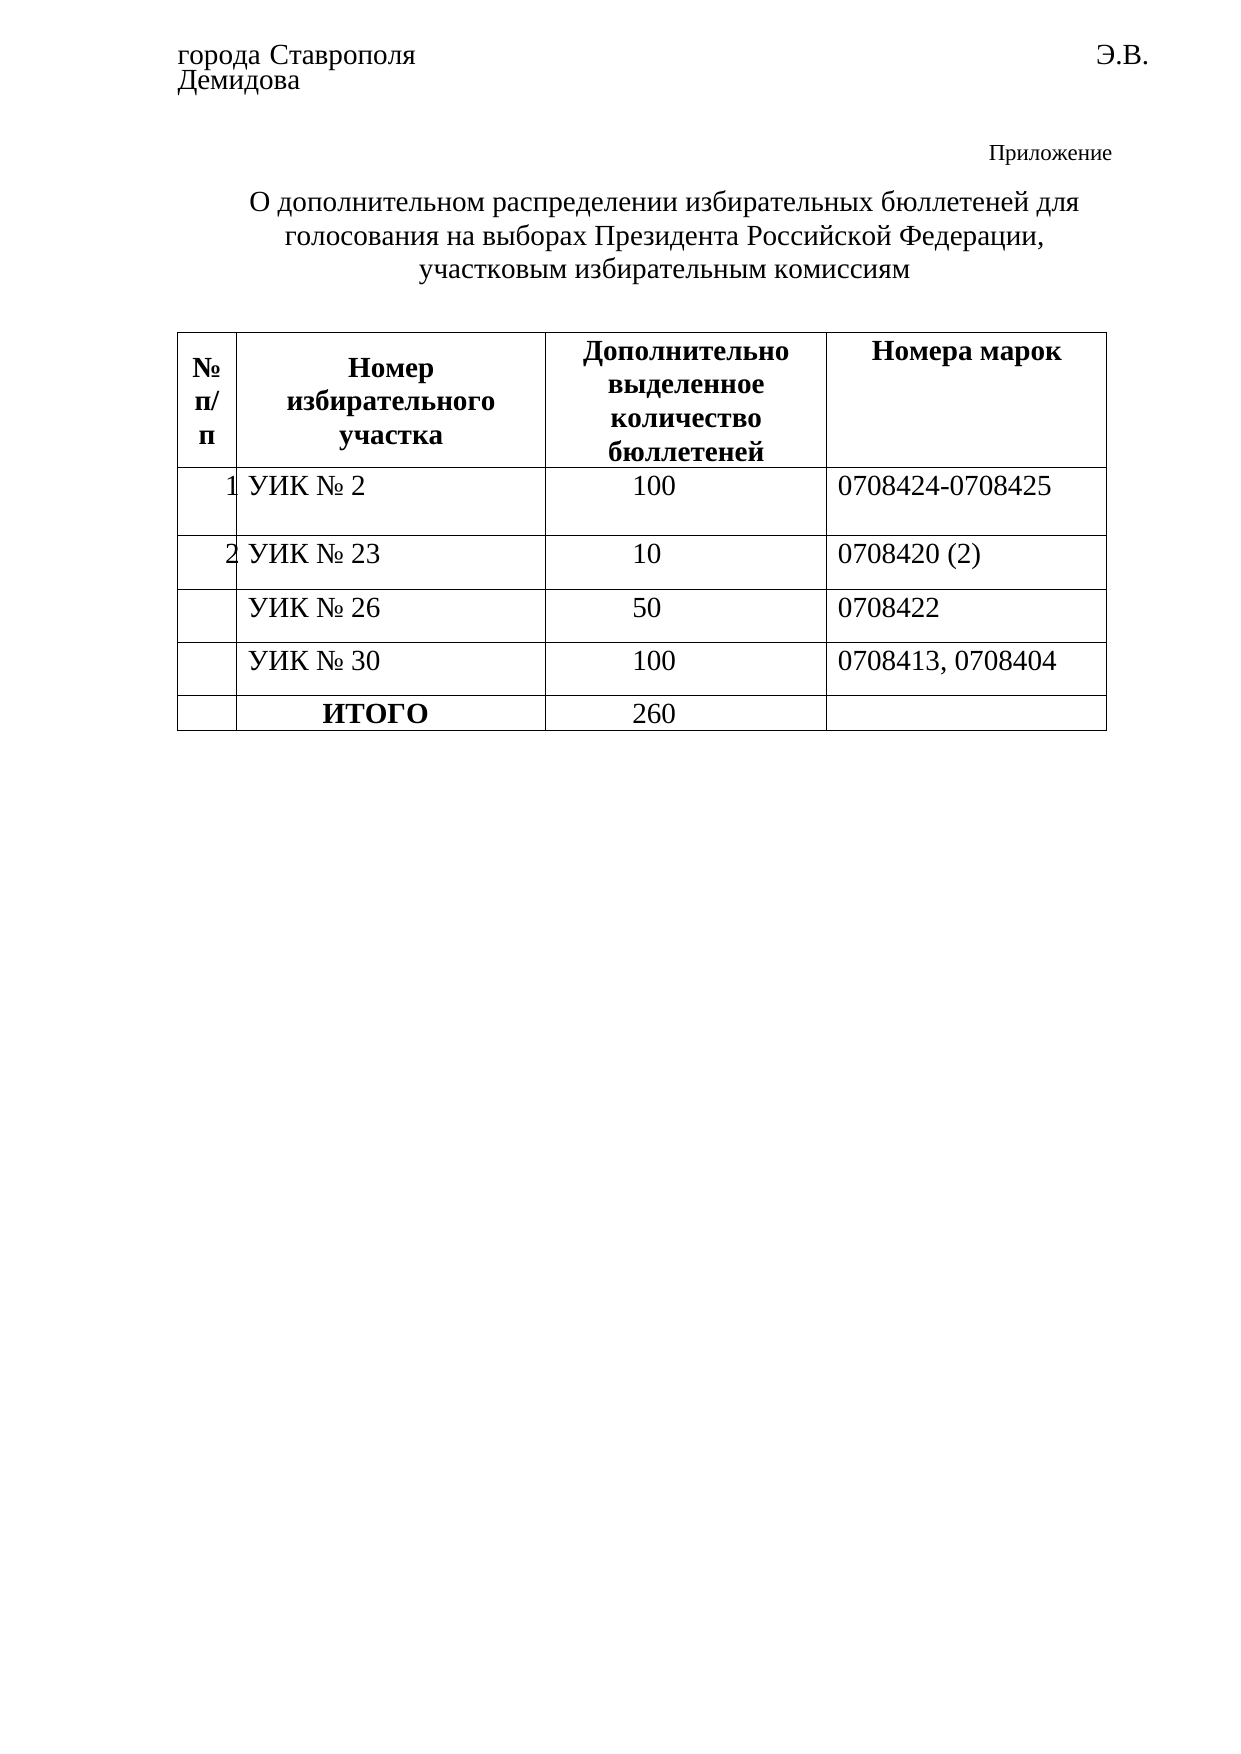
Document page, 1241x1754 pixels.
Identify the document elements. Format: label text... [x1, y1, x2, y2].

table_cell 0708422 [827, 590, 1106, 642]
table_cell 0708420 (2) [827, 536, 1106, 589]
table_header Дополнительно выделенное количество бюллетеней [546, 333, 826, 467]
table_header Номер избирательного участка [237, 333, 545, 467]
table_cell 0708413, 0708404 [827, 643, 1106, 695]
table_header Номера марок [827, 333, 1106, 467]
table_header № п/п [178, 333, 236, 467]
text Приложение [915, 139, 1152, 166]
table_cell 0708424-0708425 [827, 468, 1106, 535]
table_cell УИК № 30 [237, 643, 545, 695]
text города Ставрополя Э.В. Демидова [177, 44, 1152, 94]
table_cell УИК № 23 [237, 536, 545, 589]
table_cell УИК № 26 [237, 590, 545, 642]
text О дополнительном распределении избирательных бюллетеней для голосования на выборах Президента Российской Федерации, [177, 184, 1152, 252]
table_cell [178, 590, 236, 642]
text участковым избирательным комиссиям [177, 252, 1152, 285]
table_cell [178, 696, 236, 730]
table_cell ИТОГО [237, 696, 545, 730]
table_cell [178, 643, 236, 695]
table_cell 260 [546, 696, 826, 730]
table_cell 100 [546, 468, 826, 535]
table_cell 10 [546, 536, 826, 589]
table_cell 2 [178, 536, 236, 589]
table_cell 1 [178, 468, 236, 535]
table_cell 50 [546, 590, 826, 642]
table_cell 100 [546, 643, 826, 695]
table_cell УИК № 2 [237, 468, 545, 535]
table_cell [827, 696, 1106, 730]
